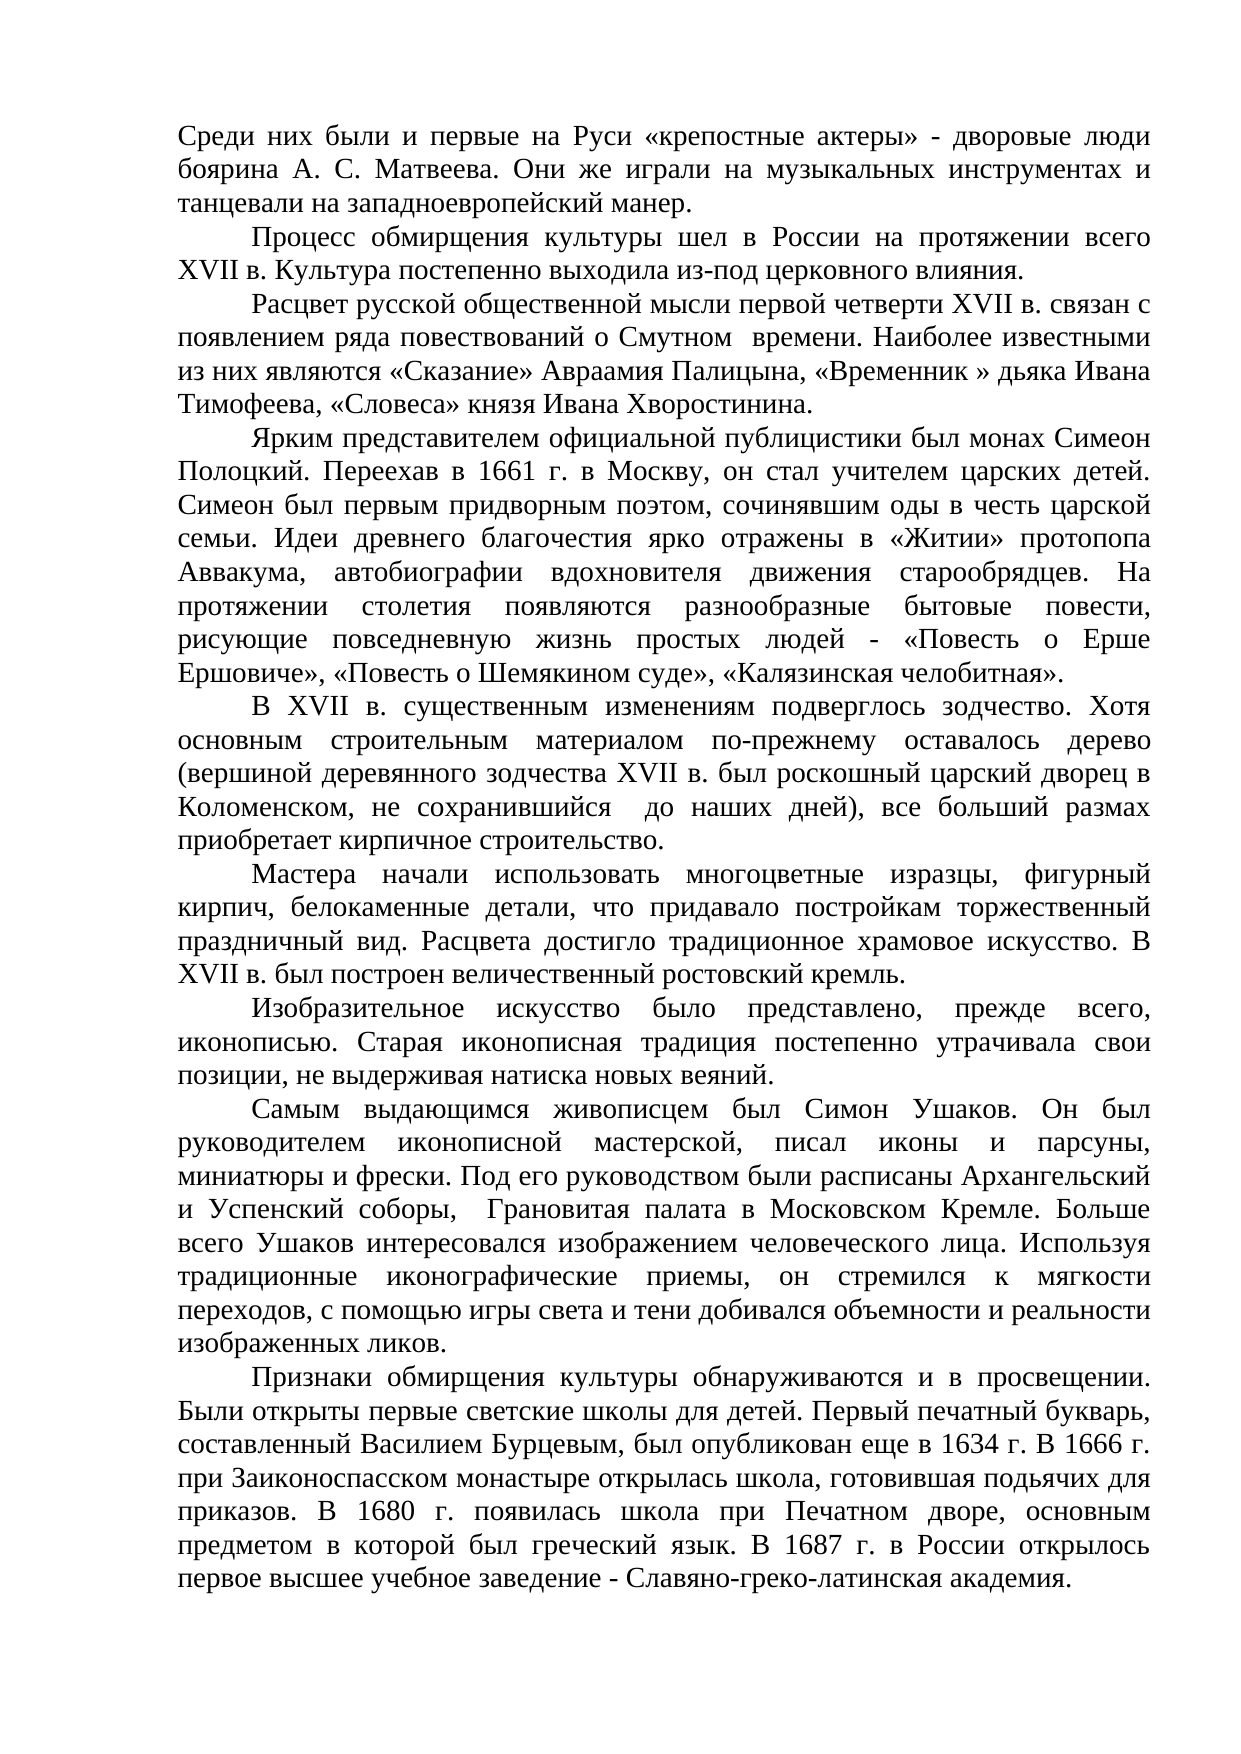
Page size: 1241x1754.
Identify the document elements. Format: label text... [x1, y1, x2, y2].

text Расцвет русской общественной мысли первой четверти ХVII в. связан с появлением ряда повествований о Смутном времени. Наиболее известными из них являются «Сказание» Авраамия Палицына, «Временник » дьяка Ивана Тимофеева, «Словеса» князя Ивана Хворостинина. [177, 286, 1152, 420]
text Мастера начали использовать многоцветные изразцы, фигурный кирпич, белокаменные детали, что придавало постройкам торжественный праздничный вид. Расцвета достигло традиционное храмовое искусство. В ХVII в. был построен величественный ростовский кремль. [177, 856, 1152, 990]
text Изобразительное искусство было представлено, прежде всего, иконописью. Старая иконописная традиция постепенно утрачивала свои позиции, не выдерживая натиска новых веяний. [177, 990, 1152, 1091]
text Признаки обмирщения культуры обнаруживаются и в просвещении. Были открыты первые светские школы для детей. Первый печатный букварь, составленный Василием Бурцевым, был опубликован еще в 1634 г. В 1666 г. при Заиконоспасском монастыре открылась школа, готовившая подьячих для приказов. В 1680 г. появилась школа при Печатном дворе, основным предметом в которой был греческий язык. В 1687 г. в России открылось первое высшее учебное заведение - Славяно-греко-латинская академия. [177, 1359, 1152, 1594]
text Ярким представителем официальной публицистики был монах Симеон Полоцкий. Переехав в 1661 г. в Москву, он стал учителем царских детей. Симеон был первым придворным поэтом, сочинявшим оды в честь царской семьи. Идеи древнего благочестия ярко отражены в «Житии» протопопа Аввакума, автобиографии вдохновителя движения старообрядцев. На протяжении столетия появляются разнообразные бытовые повести, рисующие повседневную жизнь простых людей - «Повесть о Ерше Ершовиче», «Повесть о Шемякином суде», «Калязинская челобитная». [177, 420, 1152, 688]
text В XVII в. существенным изменениям подверглось зодчество. Хотя основным строительным материалом по-прежнему оставалось дерево (вершиной деревянного зодчества ХVII в. был роскошный царский дворец в Коломенском, не сохранившийся до наших дней), все больший размах приобретает кирпичное строительство. [177, 688, 1152, 856]
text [177, 118, 1152, 219]
text Самым выдающимся живописцем был Симон Ушаков. Он был руководителем иконописной мастерской, писал иконы и парсуны, миниатюры и фрески. Под его руководством были расписаны Архангельский и Успенский соборы, Грановитая палата в Московском Кремле. Больше всего Ушаков интересовался изображением человеческого лица. Используя традиционные иконографические приемы, он стремился к мягкости переходов, с помощью игры света и тени добивался объемности и реальности изображенных ликов. [177, 1091, 1152, 1359]
text Процесс обмирщения культуры шел в России на протяжении всего ХVII в. Культура постепенно выходила из-под церковного влияния. [177, 219, 1152, 286]
